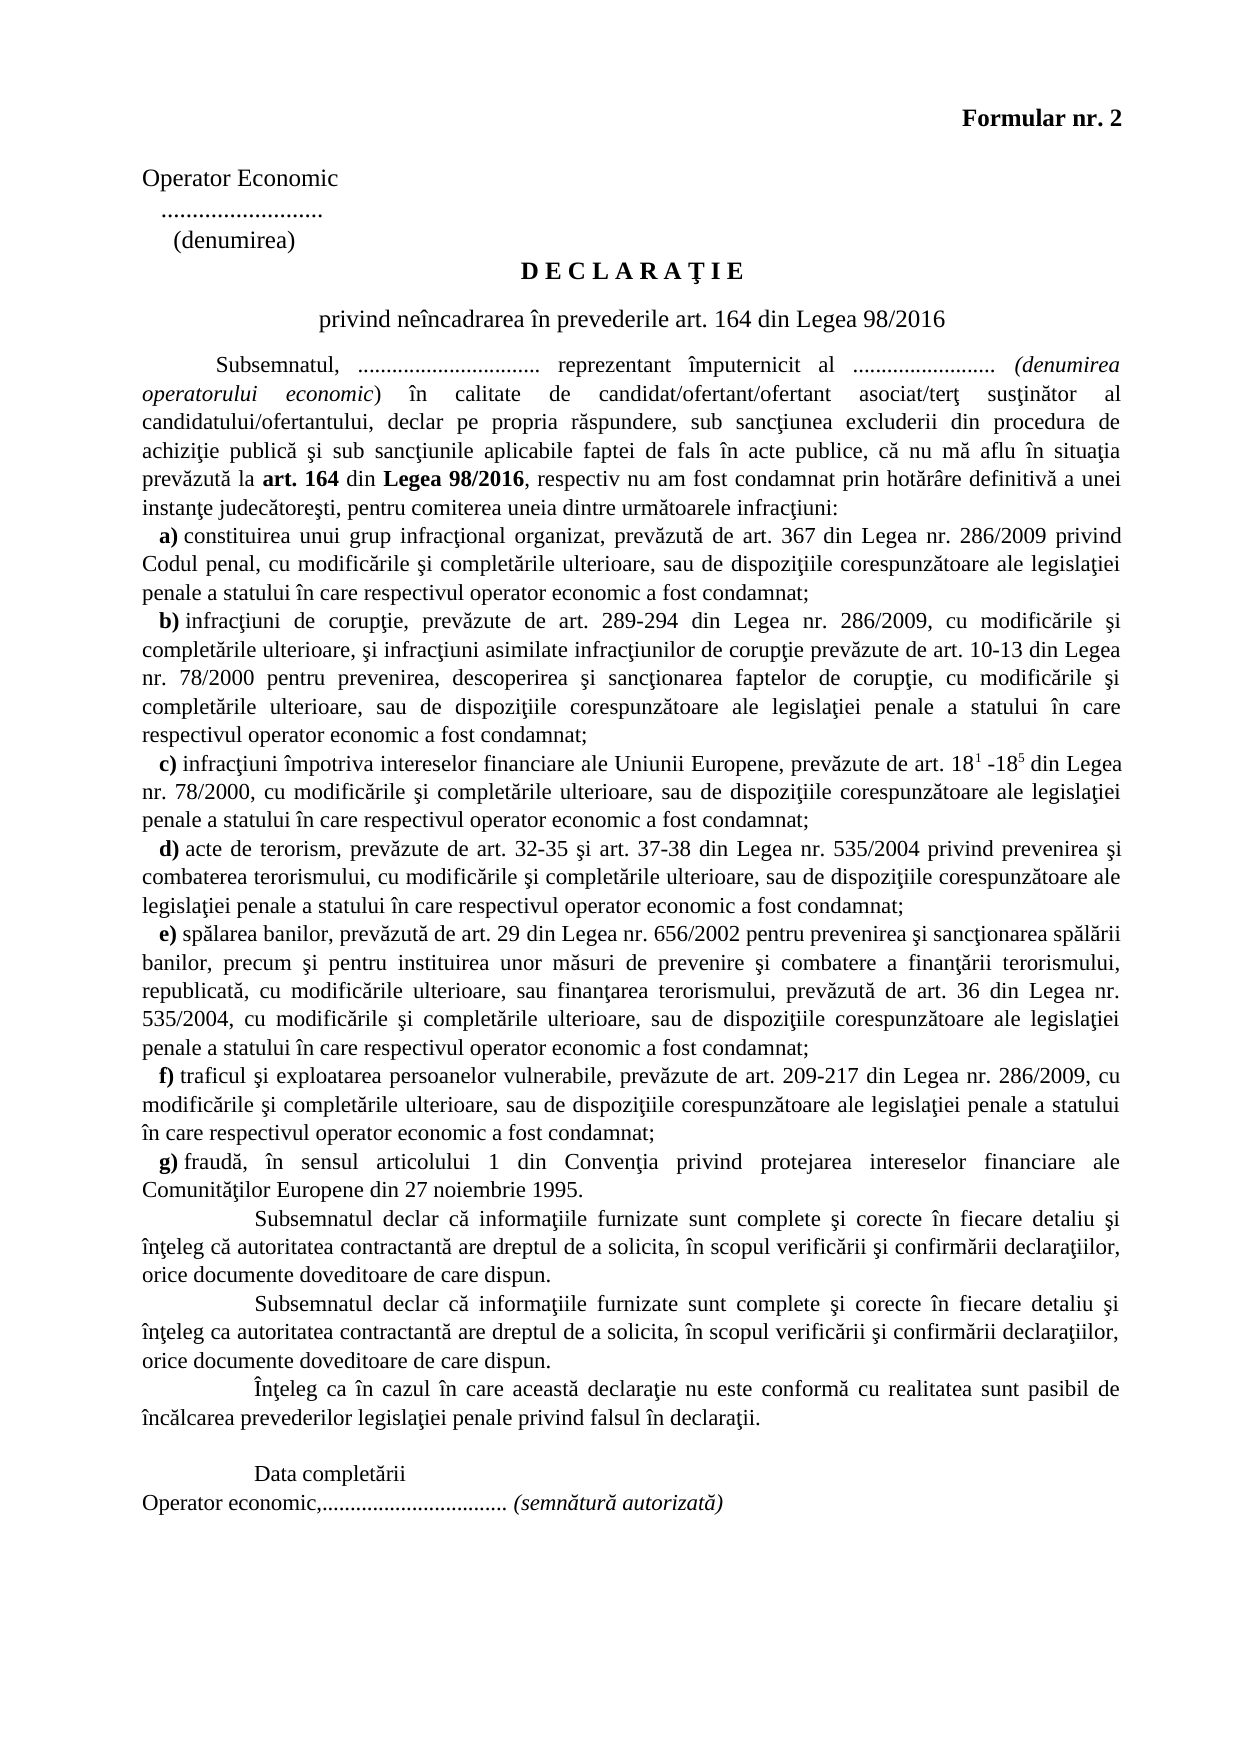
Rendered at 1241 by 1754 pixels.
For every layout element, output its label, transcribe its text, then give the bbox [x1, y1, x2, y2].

text Subsemnatul declar că informaţiile furnizate sunt complete şi corecte în fiecare detaliu şi înţeleg că autoritatea contractantă are dreptul de a solicita, în scopul verificării şi confirmării declaraţiilor, orice documente doveditoare de care dispun. [142, 1204, 1122, 1288]
text c) infracţiuni împotriva intereselor financiare ale Uniunii Europene, prevăzute de art. 181 -185 din Legea nr. 78/2000, cu modificările şi completările ulterioare, sau de dispoziţiile corespunzătoare ale legislaţiei penale a statului în care respectivul operator economic a fost condamnat; [142, 749, 1122, 833]
text (denumirea) [142, 225, 1122, 254]
text Înţeleg ca în cazul în care această declaraţie nu este conformă cu realitatea sunt pasibil de încălcarea prevederilor legislaţiei penale privind falsul în declaraţii. [142, 1375, 1121, 1430]
text Data completării [217, 1461, 1122, 1487]
text b) infracţiuni de corupţie, prevăzute de art. 289-294 din Legea nr. 286/2009, cu modificările şi completările ulterioare, şi infracţiuni asimilate infracţiunilor de corupţie prevăzute de art. 10-13 din Legea nr. 78/2000 pentru prevenirea, descoperirea şi sancţionarea faptelor de corupţie, cu modificările şi completările ulterioare, sau de dispoziţiile corespunzătoare ale legislaţiei penale a statului în care respectivul operator economic a fost condamnat; [142, 607, 1122, 747]
text Subsemnatul, ................................ reprezentant împuternicit al ......................... (denumirea operatorului economic) în calitate de candidat/ofertant/ofertant asociat/terţ susţinător al candidatului/ofertantului, declar pe propria răspundere, sub sancţiunea excluderii din procedura de achiziţie publică şi sub sancţiunile aplicabile faptei de fals în acte publice, că nu mă aflu în situaţia prevăzută la art. 164 din Legea 98/2016, respectiv nu am fost condamnat prin hotărâre definitivă a unei instanţe judecătoreşti, pentru comiterea uneia dintre următoarele infracţiuni: [142, 351, 1122, 520]
text Operator economic,................................. (semnătură autorizată) [142, 1489, 1122, 1515]
text .......................... [142, 194, 1122, 223]
text Operator Economic [142, 163, 1122, 192]
text e) spălarea banilor, prevăzută de art. 29 din Legea nr. 656/2002 pentru prevenirea şi sancţionarea spălării banilor, precum şi pentru instituirea unor măsuri de prevenire şi combatere a finanţării terorismului, republicată, cu modificările ulterioare, sau finanţarea terorismului, prevăzută de art. 36 din Legea nr. 535/2004, cu modificările şi completările ulterioare, sau de dispoziţiile corespunzătoare ale legislaţiei penale a statului în care respectivul operator economic a fost condamnat; [142, 920, 1122, 1060]
text g) fraudă, în sensul articolului 1 din Convenţia privind protejarea intereselor financiare ale Comunităţilor Europene din 27 noiembrie 1995. [142, 1148, 1122, 1202]
text privind neîncadrarea în prevederile art. 164 din Legea 98/2016 [142, 304, 1122, 332]
text d) acte de terorism, prevăzute de art. 32-35 şi art. 37-38 din Legea nr. 535/2004 privind prevenirea şi combaterea terorismului, cu modificările şi completările ulterioare, sau de dispoziţiile corespunzătoare ale legislaţiei penale a statului în care respectivul operator economic a fost condamnat; [142, 835, 1122, 918]
text D E C L A R A Ţ I E [142, 256, 1122, 285]
text Formular nr. 2 [142, 103, 1122, 132]
text f) traficul şi exploatarea persoanelor vulnerabile, prevăzute de art. 209-217 din Legea nr. 286/2009, cu modificările şi completările ulterioare, sau de dispoziţiile corespunzătoare ale legislaţiei penale a statului în care respectivul operator economic a fost condamnat; [142, 1062, 1122, 1146]
text Subsemnatul declar că informaţiile furnizate sunt complete şi corecte în fiecare detaliu şi înţeleg ca autoritatea contractantă are dreptul de a solicita, în scopul verificării şi confirmării declaraţiilor, orice documente doveditoare de care dispun. [142, 1290, 1121, 1373]
text a) constituirea unui grup infracţional organizat, prevăzută de art. 367 din Legea nr. 286/2009 privind Codul penal, cu modificările şi completările ulterioare, sau de dispoziţiile corespunzătoare ale legislaţiei penale a statului în care respectivul operator economic a fost condamnat; [142, 522, 1122, 605]
